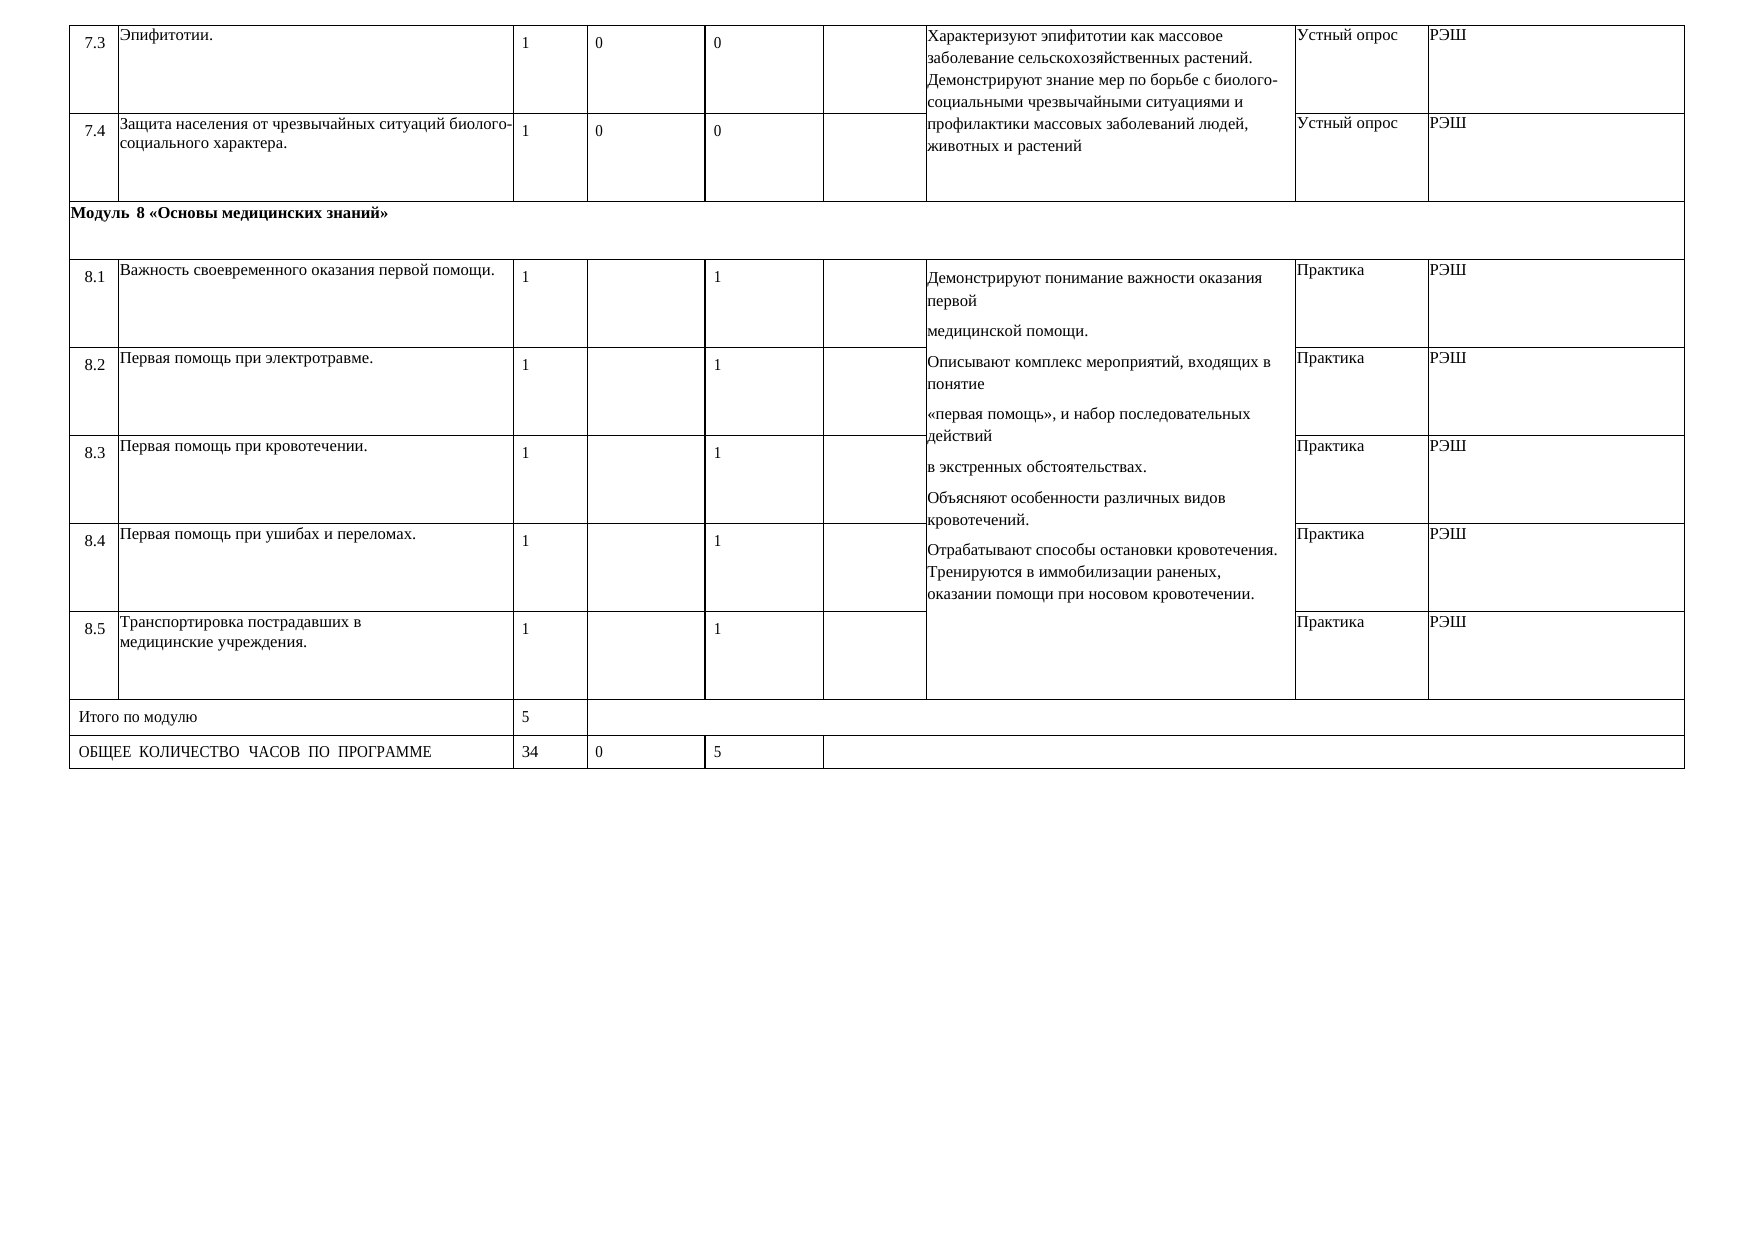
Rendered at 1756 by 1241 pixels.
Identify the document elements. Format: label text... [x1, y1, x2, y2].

table_cell РЭШ [1429, 260, 1684, 347]
table_cell Защита населения от чрезвычайных ситуаций биолого- социального характера. [119, 114, 513, 201]
table_cell 1 [706, 260, 823, 347]
table_cell [588, 524, 704, 611]
table_cell 1 [514, 114, 587, 201]
table_cell [824, 524, 926, 611]
table_cell 0 [588, 736, 704, 767]
table_cell ОБЩЕЕ КОЛИЧЕСТВО ЧАСОВ ПО ПРОГРАММЕ [70, 736, 513, 767]
table_cell 1 [514, 260, 587, 347]
table_cell Практика [1296, 612, 1428, 699]
table_cell [824, 260, 926, 347]
table_cell Демонстрируют понимание важности оказания первой медицинской помощи. Описывают комплекс мероприятий, входящих в понятие «первая помощь», и набор последовательных действий в экстренных обстоятельствах. Объясняют особенности различных видов кровотечений. Отрабатывают способы остановки кровотечения. Тренируются в иммобилизации раненых, оказании помощи при носовом кровотечении. [927, 260, 1295, 699]
table_cell 1 [706, 612, 823, 699]
table_header 0 [706, 26, 823, 113]
table_cell [588, 260, 704, 347]
table_cell [588, 612, 704, 699]
table_cell Практика [1296, 348, 1428, 435]
table_cell Модуль 8 «Основы медицинских знаний» [70, 202, 1684, 259]
table_header Устный опрос [1296, 26, 1428, 113]
table_cell Первая помощь при электротравме. [119, 348, 513, 435]
table_cell 5 [706, 736, 823, 767]
table_cell 5 [514, 700, 587, 734]
table_cell РЭШ [1429, 524, 1684, 611]
table_cell 34 [514, 736, 587, 767]
table_cell Важность своевременного оказания первой помощи. [119, 260, 513, 347]
table_cell 0 [706, 114, 823, 201]
table_cell 1 [514, 348, 587, 435]
table_cell 8.2 [70, 348, 118, 435]
table_cell 1 [706, 524, 823, 611]
table_header 7.3 [70, 26, 118, 113]
table_header Эпифитотии. [119, 26, 513, 113]
table_cell 8.1 [70, 260, 118, 347]
table_cell [824, 436, 926, 523]
table_cell [824, 736, 1684, 767]
table_cell Практика [1296, 436, 1428, 523]
table_cell 7.4 [70, 114, 118, 201]
table_cell Итого по модулю [70, 700, 513, 734]
table_cell РЭШ [1429, 348, 1684, 435]
table_header Характеризуют эпифитотии как массовое заболевание сельскохозяйственных растений. Демонстрируют знание мер по борьбе с биолого- социальными чрезвычайными ситуациями и профилактики массовых заболеваний людей, животных и растений [927, 26, 1295, 201]
table_cell Транспортировка пострадавших в медицинские учреждения. [119, 612, 513, 699]
table_cell [824, 114, 926, 201]
table_cell 0 [588, 114, 704, 201]
table_cell Первая помощь при кровотечении. [119, 436, 513, 523]
table_cell [588, 436, 704, 523]
table_cell [824, 612, 926, 699]
table_header [824, 26, 926, 113]
table_cell [588, 700, 1684, 734]
table_cell 1 [706, 436, 823, 523]
table_cell Первая помощь при ушибах и переломах. [119, 524, 513, 611]
table_cell [588, 348, 704, 435]
table_header 1 [514, 26, 587, 113]
table_cell Устный опрос [1296, 114, 1428, 201]
table_cell 1 [514, 524, 587, 611]
table_cell Практика [1296, 260, 1428, 347]
table_header 0 [588, 26, 704, 113]
table_cell 1 [514, 612, 587, 699]
table_cell РЭШ [1429, 612, 1684, 699]
table_cell Практика [1296, 524, 1428, 611]
table_cell 8.5 [70, 612, 118, 699]
table_header РЭШ [1429, 26, 1684, 113]
table_cell 1 [706, 348, 823, 435]
table_cell [824, 348, 926, 435]
table_cell РЭШ [1429, 436, 1684, 523]
table_cell 1 [514, 436, 587, 523]
table_cell 8.3 [70, 436, 118, 523]
table_cell РЭШ [1429, 114, 1684, 201]
table_cell 8.4 [70, 524, 118, 611]
